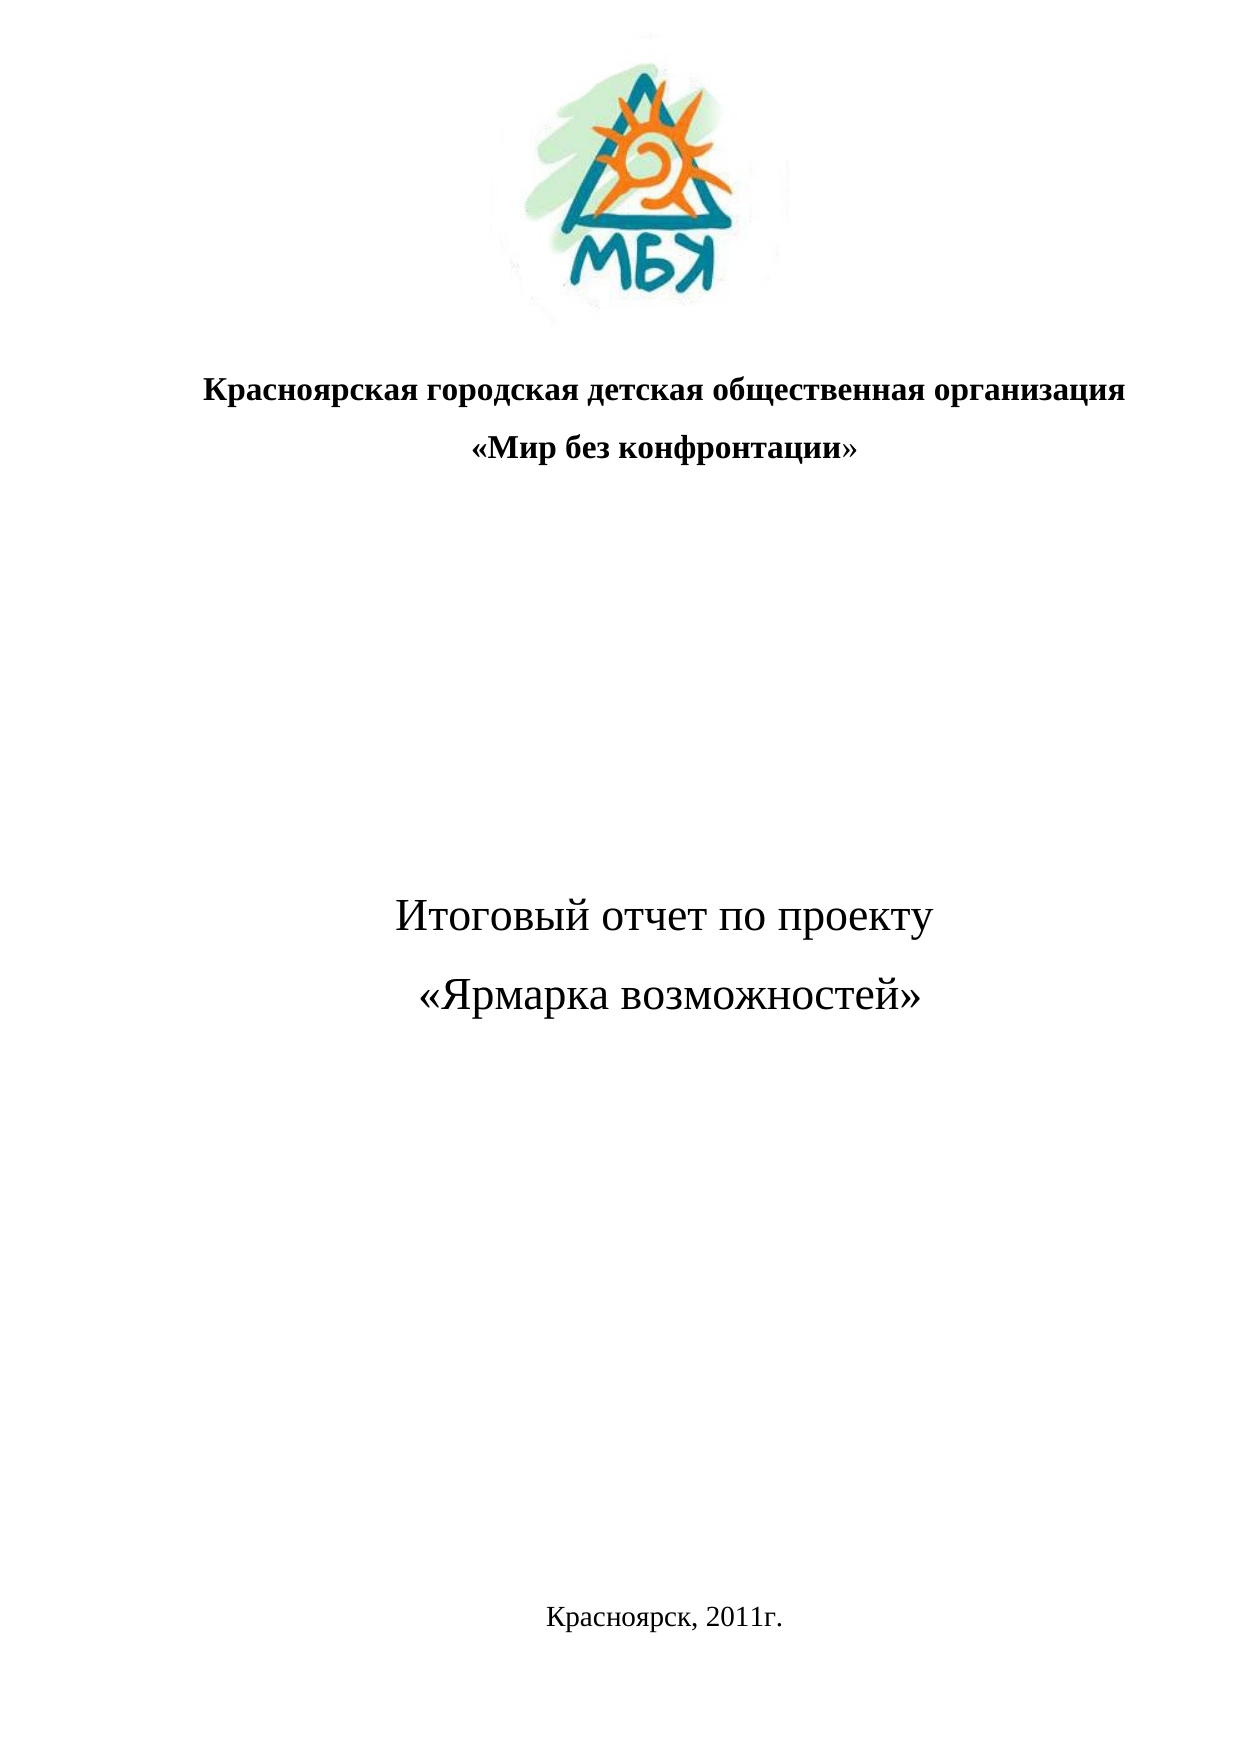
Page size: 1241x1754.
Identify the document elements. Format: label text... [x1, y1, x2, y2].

picture [470, 30, 825, 331]
text «Ярмарка возможностей» [177, 966, 1152, 1019]
text Красноярск, 2011г. [177, 1599, 1152, 1632]
text «Мир без конфронтации» [177, 427, 1152, 466]
text Красноярская городская детская общественная организация [177, 370, 1152, 408]
text Итоговый отчет по проекту [177, 887, 1152, 940]
